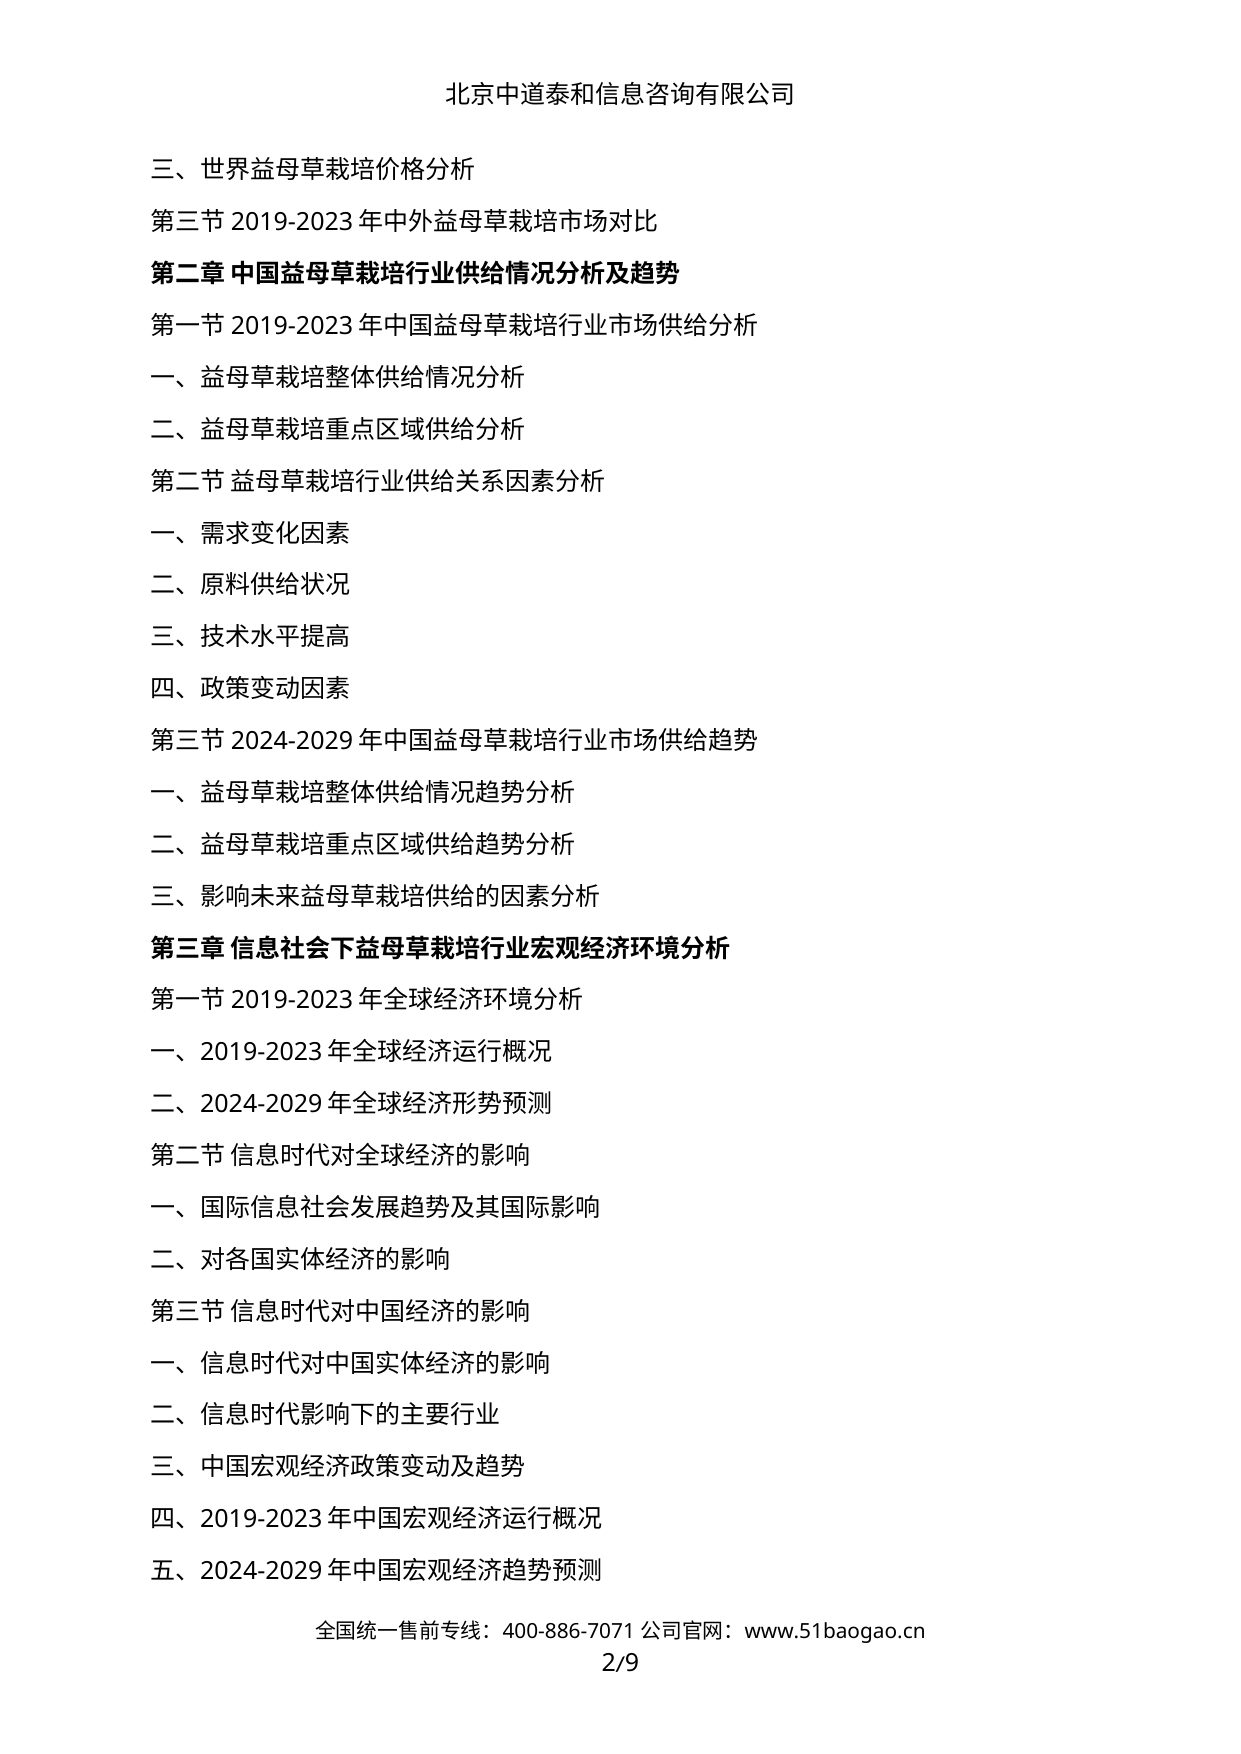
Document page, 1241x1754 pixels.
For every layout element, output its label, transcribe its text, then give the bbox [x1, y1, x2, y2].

text 第一节 2019-2023年中国益母草栽培行业市场供给分析 [150, 306, 1090, 342]
text 五、2024-2029年中国宏观经济趋势预测 [150, 1551, 1090, 1587]
text 一、益母草栽培整体供给情况分析 [150, 357, 1090, 394]
text 四、2019-2023年中国宏观经济运行概况 [150, 1499, 1090, 1535]
text 二、对各国实体经济的影响 [150, 1239, 1090, 1276]
text 三、技术水平提高 [150, 617, 1090, 653]
text 三、影响未来益母草栽培供给的因素分析 [150, 876, 1090, 912]
text 一、益母草栽培整体供给情况趋势分析 [150, 772, 1090, 809]
text 一、信息时代对中国实体经济的影响 [150, 1343, 1090, 1379]
text 二、信息时代影响下的主要行业 [150, 1395, 1090, 1431]
text 二、益母草栽培重点区域供给分析 [150, 409, 1090, 446]
text 第三节 信息时代对中国经济的影响 [150, 1291, 1090, 1327]
text 第二章 中国益母草栽培行业供给情况分析及趋势 [150, 254, 1090, 290]
text 第三节 2024-2029年中国益母草栽培行业市场供给趋势 [150, 721, 1090, 757]
text 第二节 益母草栽培行业供给关系因素分析 [150, 461, 1090, 497]
text 一、2019-2023年全球经济运行概况 [150, 1032, 1090, 1068]
text 第三章 信息社会下益母草栽培行业宏观经济环境分析 [150, 928, 1090, 964]
text 第二节 信息时代对全球经济的影响 [150, 1136, 1090, 1172]
text 一、国际信息社会发展趋势及其国际影响 [150, 1187, 1090, 1224]
text 二、原料供给状况 [150, 565, 1090, 601]
text 二、2024-2029年全球经济形势预测 [150, 1084, 1090, 1120]
text 二、益母草栽培重点区域供给趋势分析 [150, 824, 1090, 861]
text 一、需求变化因素 [150, 513, 1090, 549]
text 四、政策变动因素 [150, 669, 1090, 705]
text 第三节 2019-2023年中外益母草栽培市场对比 [150, 202, 1090, 238]
text 三、世界益母草栽培价格分析 [150, 150, 1090, 186]
text 第一节 2019-2023年全球经济环境分析 [150, 980, 1090, 1016]
text 三、中国宏观经济政策变动及趋势 [150, 1447, 1090, 1483]
